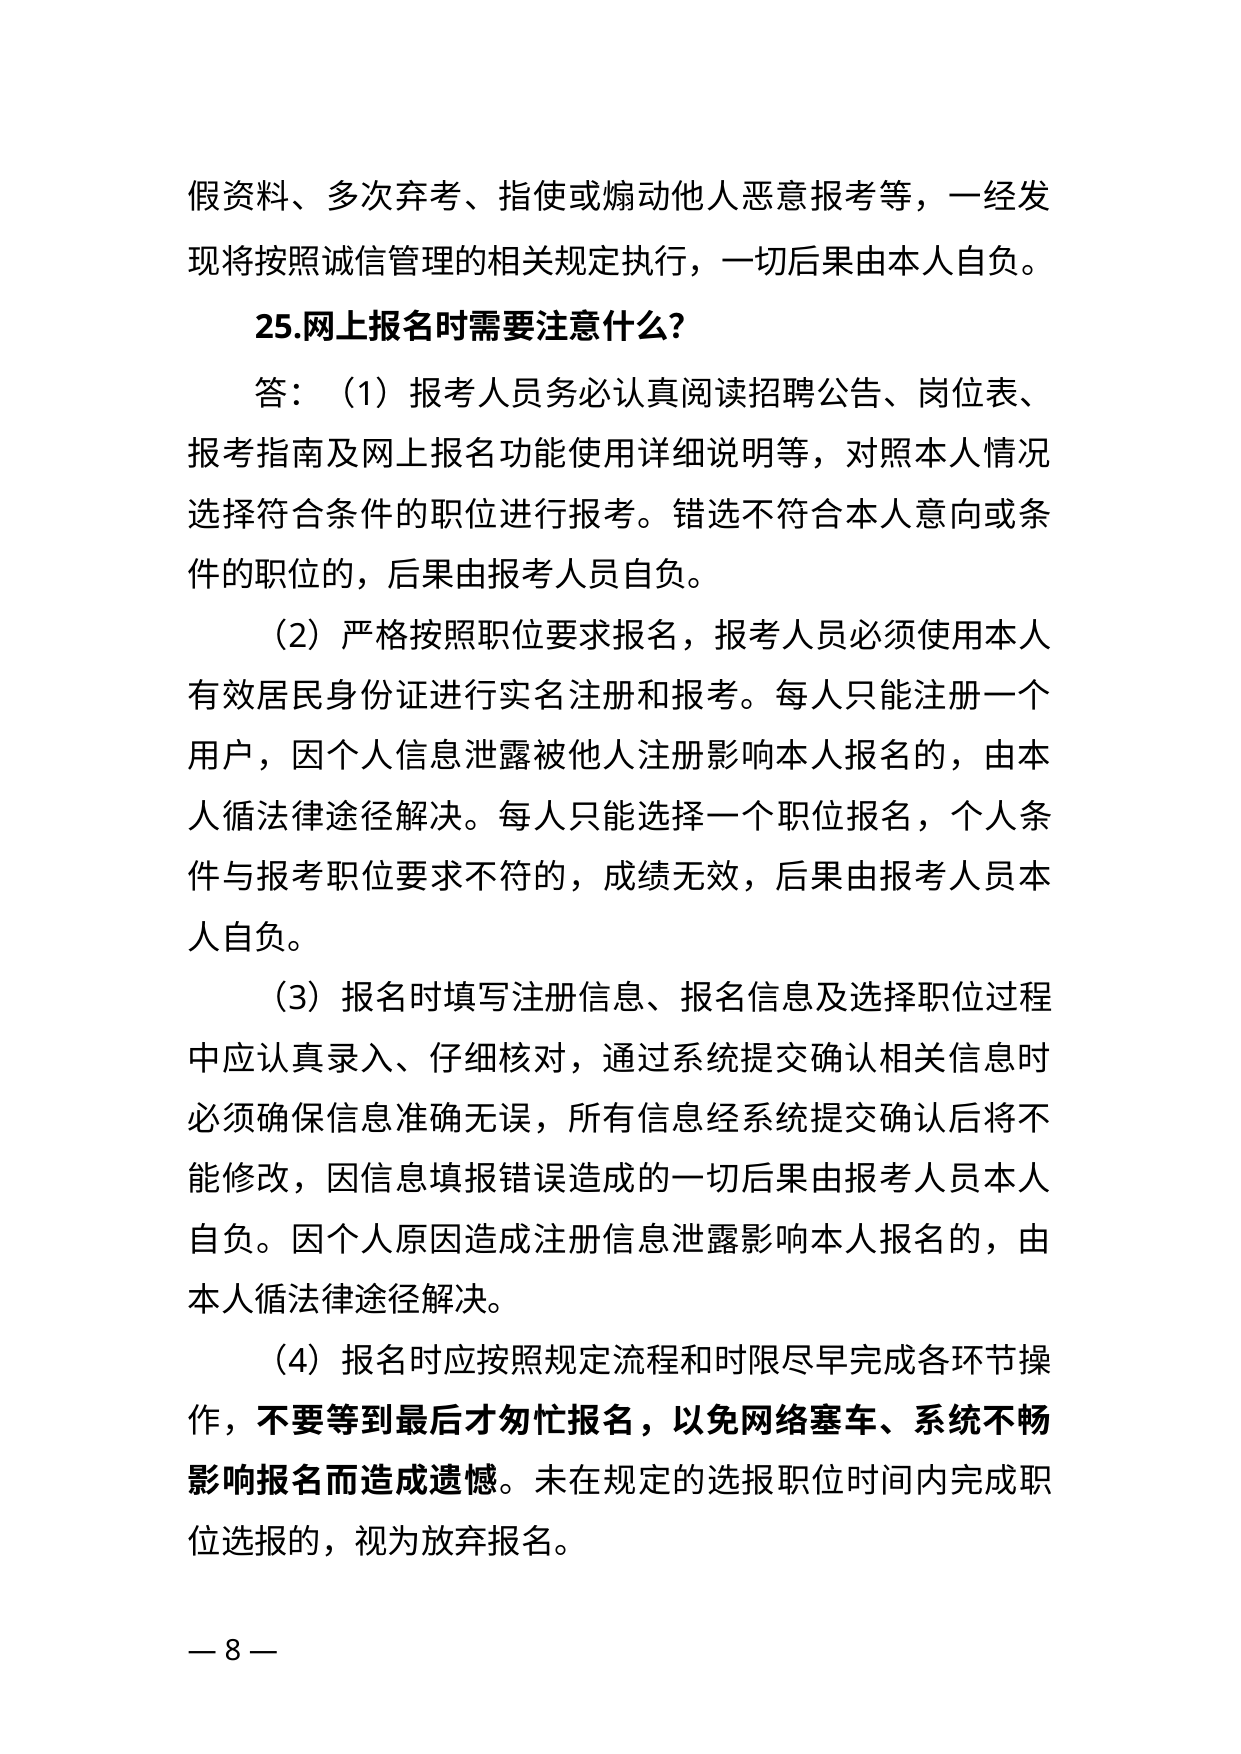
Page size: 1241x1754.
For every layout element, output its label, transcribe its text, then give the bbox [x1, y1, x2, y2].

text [187, 162, 1053, 292]
text （3）报名时填写注册信息、报名信息及选择职位过程中应认真录入、仔细核对，通过系统提交确认相关信息时必须确保信息准确无误，所有信息经系统提交确认后将不能修改，因信息填报错误造成的一切后果由报考人员本人自负。因个人原因造成注册信息泄露影响本人报名的，由本人循法律途径解决。 [187, 961, 1053, 1324]
text 答：（1）报考人员务必认真阅读招聘公告、岗位表、报考指南及网上报名功能使用详细说明等，对照本人情况选择符合条件的职位进行报考。错选不符合本人意向或条件的职位的，后果由报考人员自负。 [187, 357, 1053, 599]
text 25.网上报名时需要注意什么？ [187, 292, 1053, 357]
text （4）报名时应按照规定流程和时限尽早完成各环节操作，不要等到最后才匆忙报名，以免网络塞车、系统不畅影响报名而造成遗憾。未在规定的选报职位时间内完成职位选报的，视为放弃报名。 [187, 1324, 1053, 1565]
text （2）严格按照职位要求报名，报考人员必须使用本人有效居民身份证进行实名注册和报考。每人只能注册一个用户，因个人信息泄露被他人注册影响本人报名的，由本人循法律途径解决。每人只能选择一个职位报名，个人条件与报考职位要求不符的，成绩无效，后果由报考人员本人自负。 [187, 599, 1053, 961]
